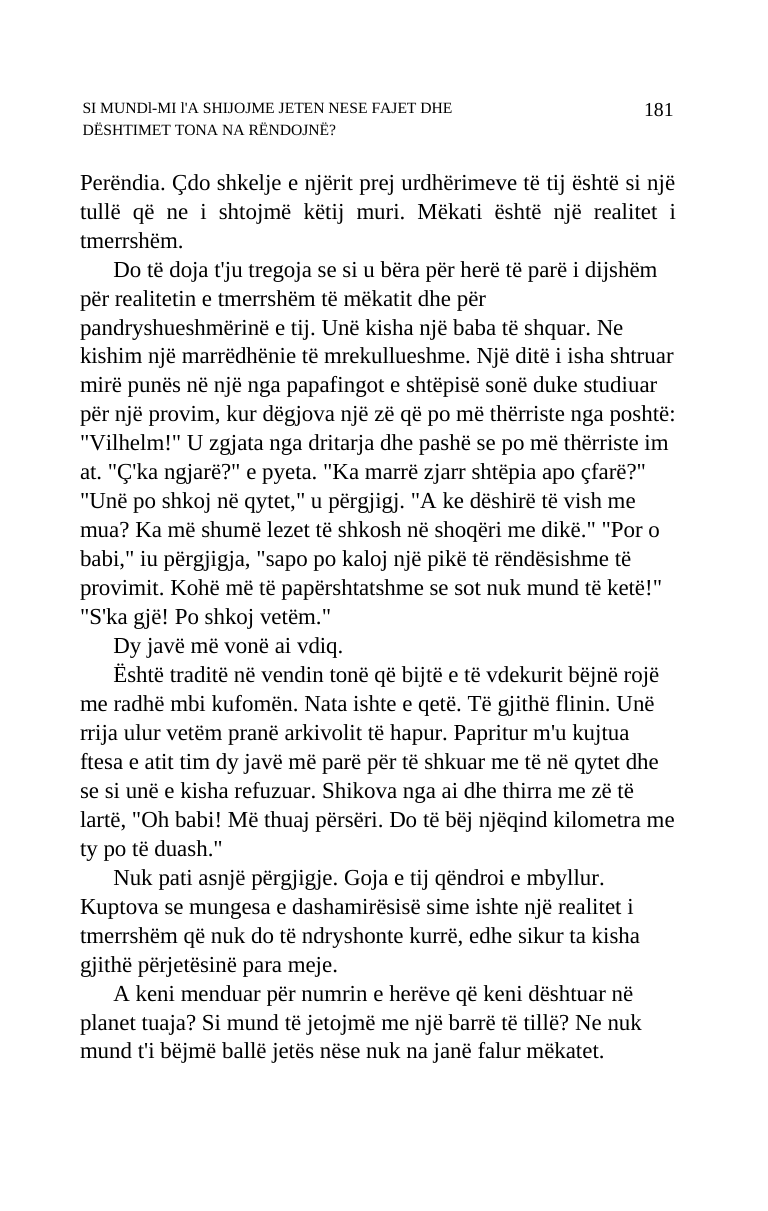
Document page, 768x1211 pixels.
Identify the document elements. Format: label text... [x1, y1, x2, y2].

text A keni menduar për numrin e herëve që keni dështuar në planet tuaja? Si mund të jetojmë me një barrë të tillë? Ne nuk mund t'i bëjmë ballë jetës nëse nuk na janë falur mëkatet. [80, 978, 677, 1065]
text 181 [644, 100, 674, 120]
text DËSHTIMET TONA NA RËNDOJNË? [82, 118, 513, 140]
text Është traditë në vendin tonë që bijtë e të vdekurit bëjnë rojë me radhë mbi kufomën. Nata ishte e qetë. Të gjithë flinin. Unë rrija ulur vetëm pranë arkivolit të hapur. Papritur m'u kujtua ftesa e atit tim dy javë më parë për të shkuar me të në qytet dhe se si unë e kisha refuzuar. Shikova nga ai dhe thirra me zë të lartë, "Oh babi! Më thuaj përsëri. Do të bëj njëqind kilometra me ty po të duash." [80, 659, 677, 862]
text Do të doja t'ju tregoja se si u bëra për herë të parë i dijshëm për realitetin e tmerrshëm të mëkatit dhe për pandryshueshmërinë e tij. Unë kisha një baba të shquar. Ne kishim një marrëdhënie të mrekullueshme. Një ditë i isha shtruar mirë punës në një nga papafingot e shtëpisë sonë duke studiuar për një provim, kur dëgjova një zë që po më thërriste nga poshtë: "Vilhelm!" U zgjata nga dritarja dhe pashë se po më thërriste im at. "Ç'ka ngjarë?" e pyeta. "Ka marrë zjarr shtëpia apo çfarë?" "Unë po shkoj në qytet," u përgjigj. "A ke dëshirë të vish me mua? Ka më shumë lezet të shkosh në shoqëri me dikë." "Por o babi," iu përgjigja, "sapo po kaloj një pikë të rëndësishme të provimit. Kohë më të papërshtatshme se sot nuk mund të ketë!" "S'ka gjë! Po shkoj vetëm." [80, 254, 677, 630]
text SI MUNDl-MI l'A SHIJOJME JETEN NESE FAJET DHE [82, 95, 513, 118]
text Perëndia. Çdo shkelje e njërit prej urdhërimeve të tij është si një tullë që ne i shtojmë këtij muri. Mëkati është një realitet i tmerrshëm. [80, 167, 677, 254]
text Dy javë më vonë ai vdiq. [80, 630, 677, 659]
text Nuk pati asnjë përgjigje. Goja e tij qëndroi e mbyllur. Kuptova se mungesa e dashamirësisë sime ishte një realitet i tmerrshëm që nuk do të ndryshonte kurrë, edhe sikur ta kisha gjithë përjetësinë para meje. [80, 862, 677, 978]
